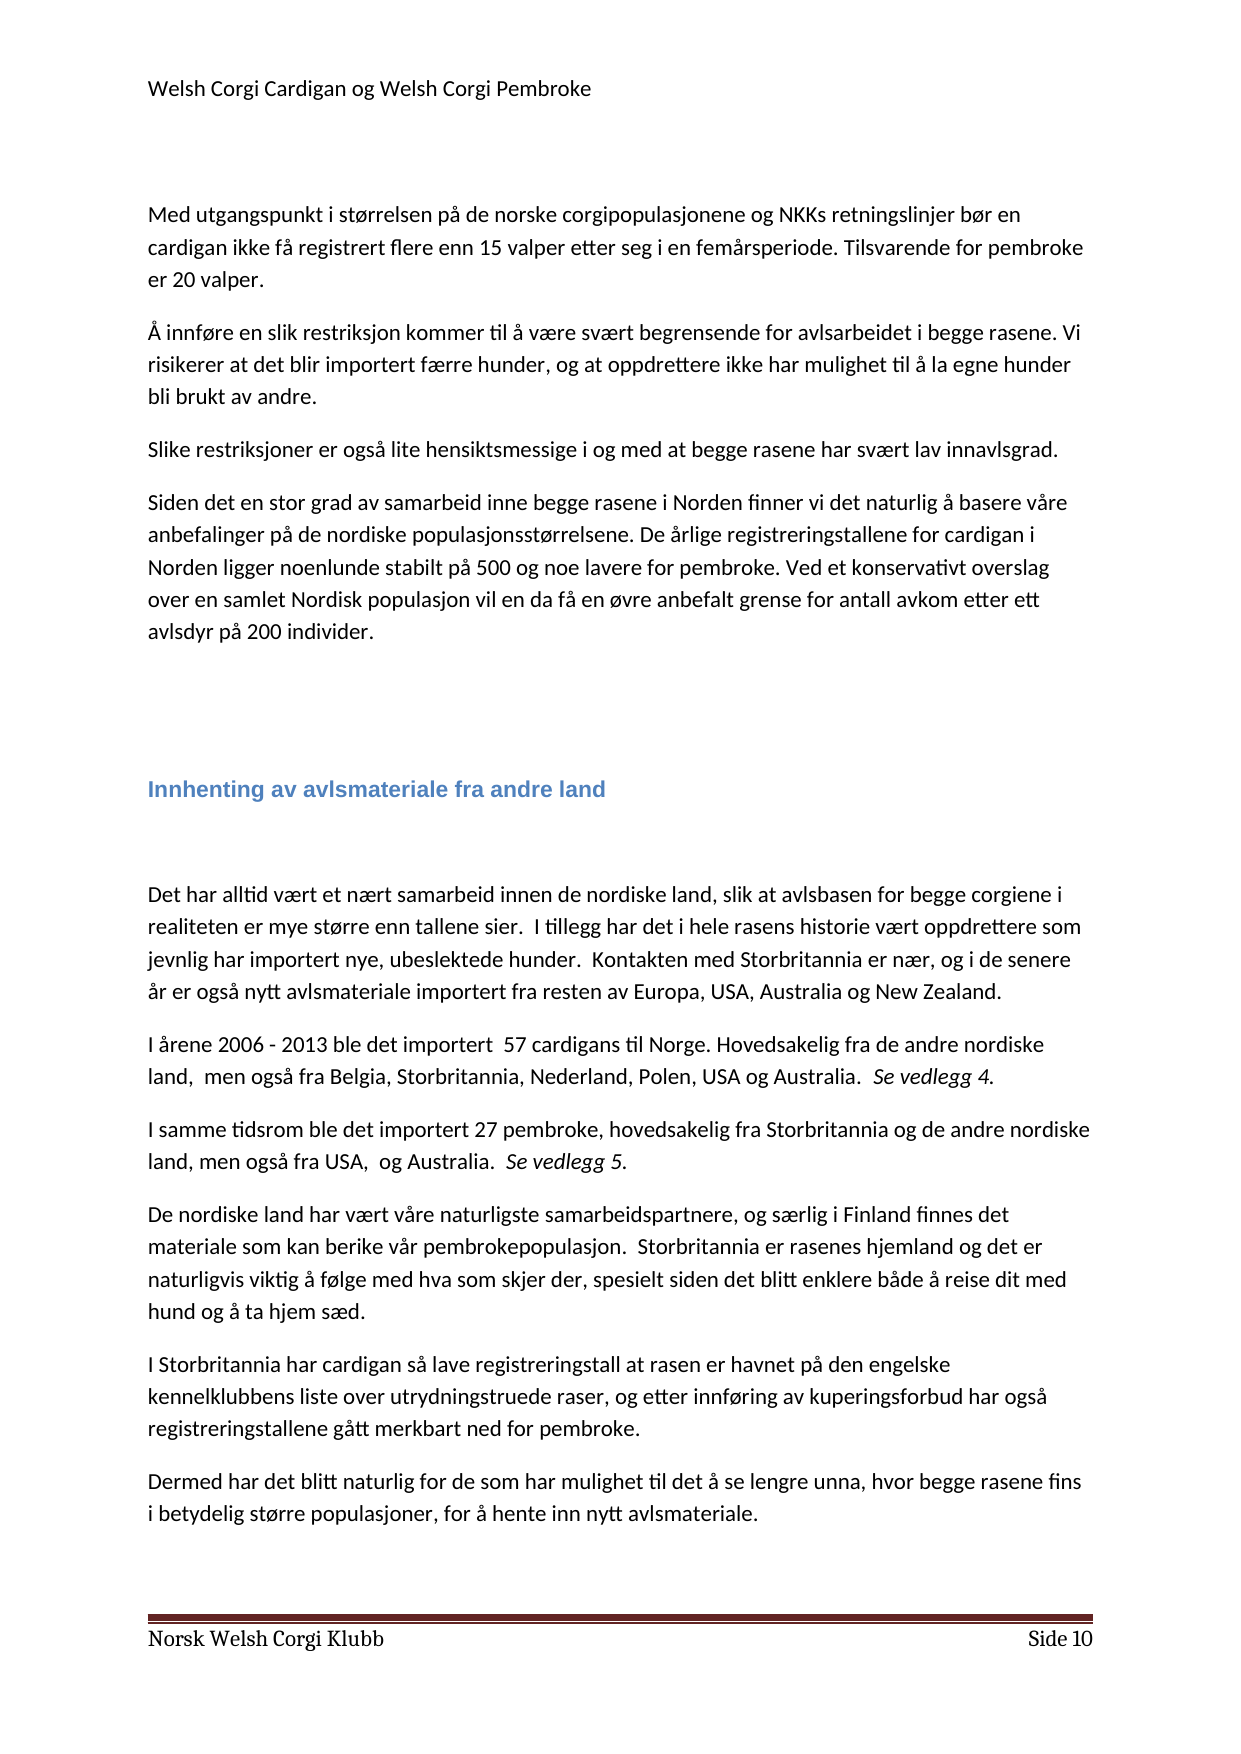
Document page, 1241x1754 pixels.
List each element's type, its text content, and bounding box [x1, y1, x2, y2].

text Å innføre en slik restriksjon kommer til å være svært begrensende for avlsarbeidet i begge rasene. Vi risikerer at det blir importert færre hunder, og at oppdrettere ikke har mulighet til å la egne hunder bli brukt av andre. [148, 318, 1093, 410]
text Det har alltid vært et nært samarbeid innen de nordiske land, slik at avlsbasen for begge corgiene i realiteten er mye større enn tallene sier. I tillegg har det i hele rasens historie vært oppdrettere som jevnlig har importert nye, ubeslektede hunder. Kontakten med Storbritannia er nær, og i de senere år er også nytt avlsmateriale importert fra resten av Europa, USA, Australia og New Zealand. [148, 880, 1093, 1005]
text Innhenting av avlsmateriale fra andre land [148, 776, 1093, 803]
text Med utgangspunkt i størrelsen på de norske corgipopulasjonene og NKKs retningslinjer bør en cardigan ikke få registrert flere enn 15 valper etter seg i en femårsperiode. Tilsvarende for pembroke er 20 valper. [148, 201, 1093, 293]
text I Storbritannia har cardigan så lave registreringstall at rasen er havnet på den engelske kennelklubbens liste over utrydningstruede raser, og etter innføring av kuperingsforbud har også registreringstallene gått merkbart ned for pembroke. [148, 1350, 1093, 1442]
text I samme tidsrom ble det importert 27 pembroke, hovedsakelig fra Storbritannia og de andre nordiske land, men også fra USA, og Australia. Se vedlegg 5. [148, 1115, 1093, 1175]
text Slike restriksjoner er også lite hensiktsmessige i og med at begge rasene har svært lav innavlsgrad. [148, 435, 1093, 463]
text De nordiske land har vært våre naturligste samarbeidspartnere, og særlig i Finland finnes det materiale som kan berike vår pembrokepopulasjon. Storbritannia er rasenes hjemland og det er naturligvis viktig å følge med hva som skjer der, spesielt siden det blitt enklere både å reise dit med hund og å ta hjem sæd. [148, 1200, 1093, 1325]
text Dermed har det blitt naturlig for de som har mulighet til det å se lengre unna, hvor begge rasene fins i betydelig større populasjoner, for å hente inn nytt avlsmateriale. [148, 1467, 1093, 1527]
text I årene 2006 - 2013 ble det importert 57 cardigans til Norge. Hovedsakelig fra de andre nordiske land, men også fra Belgia, Storbritannia, Nederland, Polen, USA og Australia. Se vedlegg 4. [148, 1030, 1093, 1090]
text Siden det en stor grad av samarbeid inne begge rasene i Norden finner vi det naturlig å basere våre anbefalinger på de nordiske populasjonsstørrelsene. De årlige registreringstallene for cardigan i Norden ligger noenlunde stabilt på 500 og noe lavere for pembroke. Ved et konservativt overslag over en samlet Nordisk populasjon vil en da få en øvre anbefalt grense for antall avkom etter ett avlsdyr på 200 individer. [148, 488, 1093, 645]
